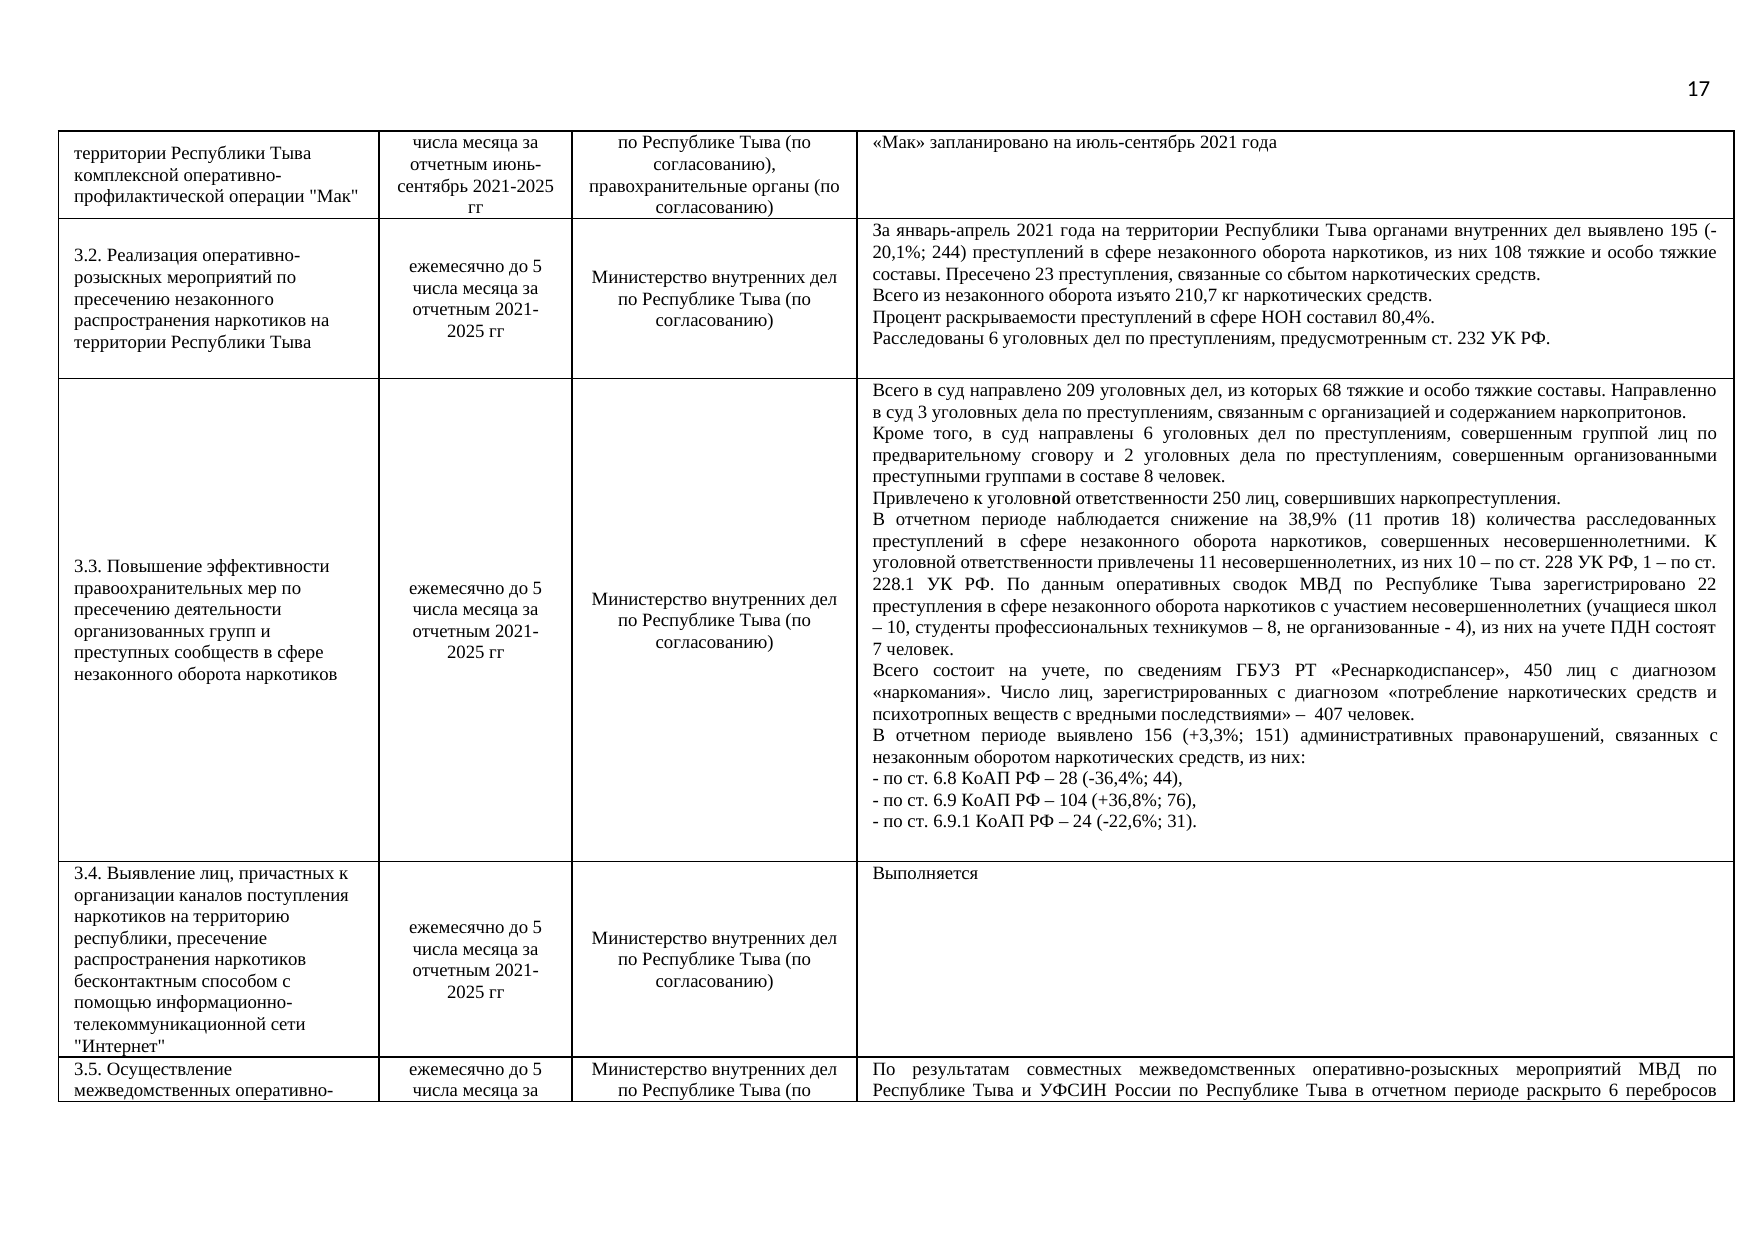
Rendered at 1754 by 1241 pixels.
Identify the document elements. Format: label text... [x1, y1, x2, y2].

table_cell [380, 132, 571, 218]
table_cell Министерство внутренних дел по Республике Тыва (по согласованию) [573, 379, 856, 861]
table_cell Выполняется [858, 862, 1733, 1056]
table_cell 3.2. Реализация оперативно-розыскных мероприятий по пресечению незаконного распространения наркотиков на территории Республики Тыва [59, 219, 378, 377]
table_cell 3.4. Выявление лиц, причастных к организации каналов поступления наркотиков на территорию республики, пресечение распространения наркотиков бесконтактным способом с помощью информационно-телекоммуникационной сети "Интернет" [59, 862, 378, 1056]
table_cell Министерство внутренних дел по Республике Тыва (по согласованию) [573, 219, 856, 377]
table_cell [573, 132, 856, 218]
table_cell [59, 132, 378, 218]
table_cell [380, 1058, 571, 1101]
table_cell ежемесячно до 5 числа месяца за отчетным 2021-2025 гг [380, 219, 571, 377]
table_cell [573, 1058, 856, 1101]
table_cell ежемесячно до 5 числа месяца за отчетным 2021-2025 гг [380, 862, 571, 1056]
table_cell ежемесячно до 5 числа месяца за отчетным 2021-2025 гг [380, 379, 571, 861]
table_cell За январь-апрель 2021 года на территории Республики Тыва органами внутренних дел выявлено 195 (-20,1%; 244) преступлений в сфере незаконного оборота наркотиков, из них 108 тяжкие и особо тяжкие составы. Пресечено 23 преступления, связанные со сбытом наркотических средств. Всего из незаконного оборота изъято 210,7 кг наркотических средств. Процент раскрываемости преступлений в сфере НОН составил 80,4%. Расследованы 6 уголовных дел по преступлениям, предусмотренным ст. 232 УК РФ. [858, 219, 1733, 377]
table_cell Всего в суд направлено 209 уголовных дел, из которых 68 тяжкие и особо тяжкие составы. Направленно в суд 3 уголовных дела по преступлениям, связанным с организацией и содержанием наркопритонов. Кроме того, в суд направлены 6 уголовных дел по преступлениям, совершенным группой лиц по предварительному сговору и 2 уголовных дела по преступлениям, совершенным организованными преступными группами в составе 8 человек. Привлечено к уголовной ответственности 250 лиц, совершивших наркопреступления. В отчетном периоде наблюдается снижение на 38,9% (11 против 18) количества расследованных преступлений в сфере незаконного оборота наркотиков, совершенных несовершеннолетними. К уголовной ответственности привлечены 11 несовершеннолетних, из них 10 – по ст. 228 УК РФ, 1 – по ст. 228.1 УК РФ. По данным оперативных сводок МВД по Республике Тыва зарегистрировано 22 преступления в сфере незаконного оборота наркотиков с участием несовершеннолетних (учащиеся школ – 10, студенты профессиональных техникумов – 8, не организованные - 4), из них на учете ПДН состоят 7 человек. Всего состоит на учете, по сведениям ГБУЗ РТ «Реснаркодиспансер», 450 лиц с диагнозом «наркомания». Число лиц, зарегистрированных с диагнозом «потребление наркотических средств и психотропных веществ с вредными последствиями» – 407 человек. В отчетном периоде выявлено 156 (+3,3%; 151) административных правонарушений, связанных с незаконным оборотом наркотических средств, из них: - по ст. 6.8 КоАП РФ – 28 (-36,4%; 44), - по ст. 6.9 КоАП РФ – 104 (+36,8%; 76), - по ст. 6.9.1 КоАП РФ – 24 (-22,6%; 31). [858, 379, 1733, 861]
table_cell 3.3. Повышение эффективности правоохранительных мер по пресечению деятельности организованных групп и преступных сообществ в сфере незаконного оборота наркотиков [59, 379, 378, 861]
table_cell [858, 132, 1733, 218]
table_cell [59, 1058, 378, 1101]
table_cell Министерство внутренних дел по Республике Тыва (по согласованию) [573, 862, 856, 1056]
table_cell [858, 1058, 1733, 1101]
